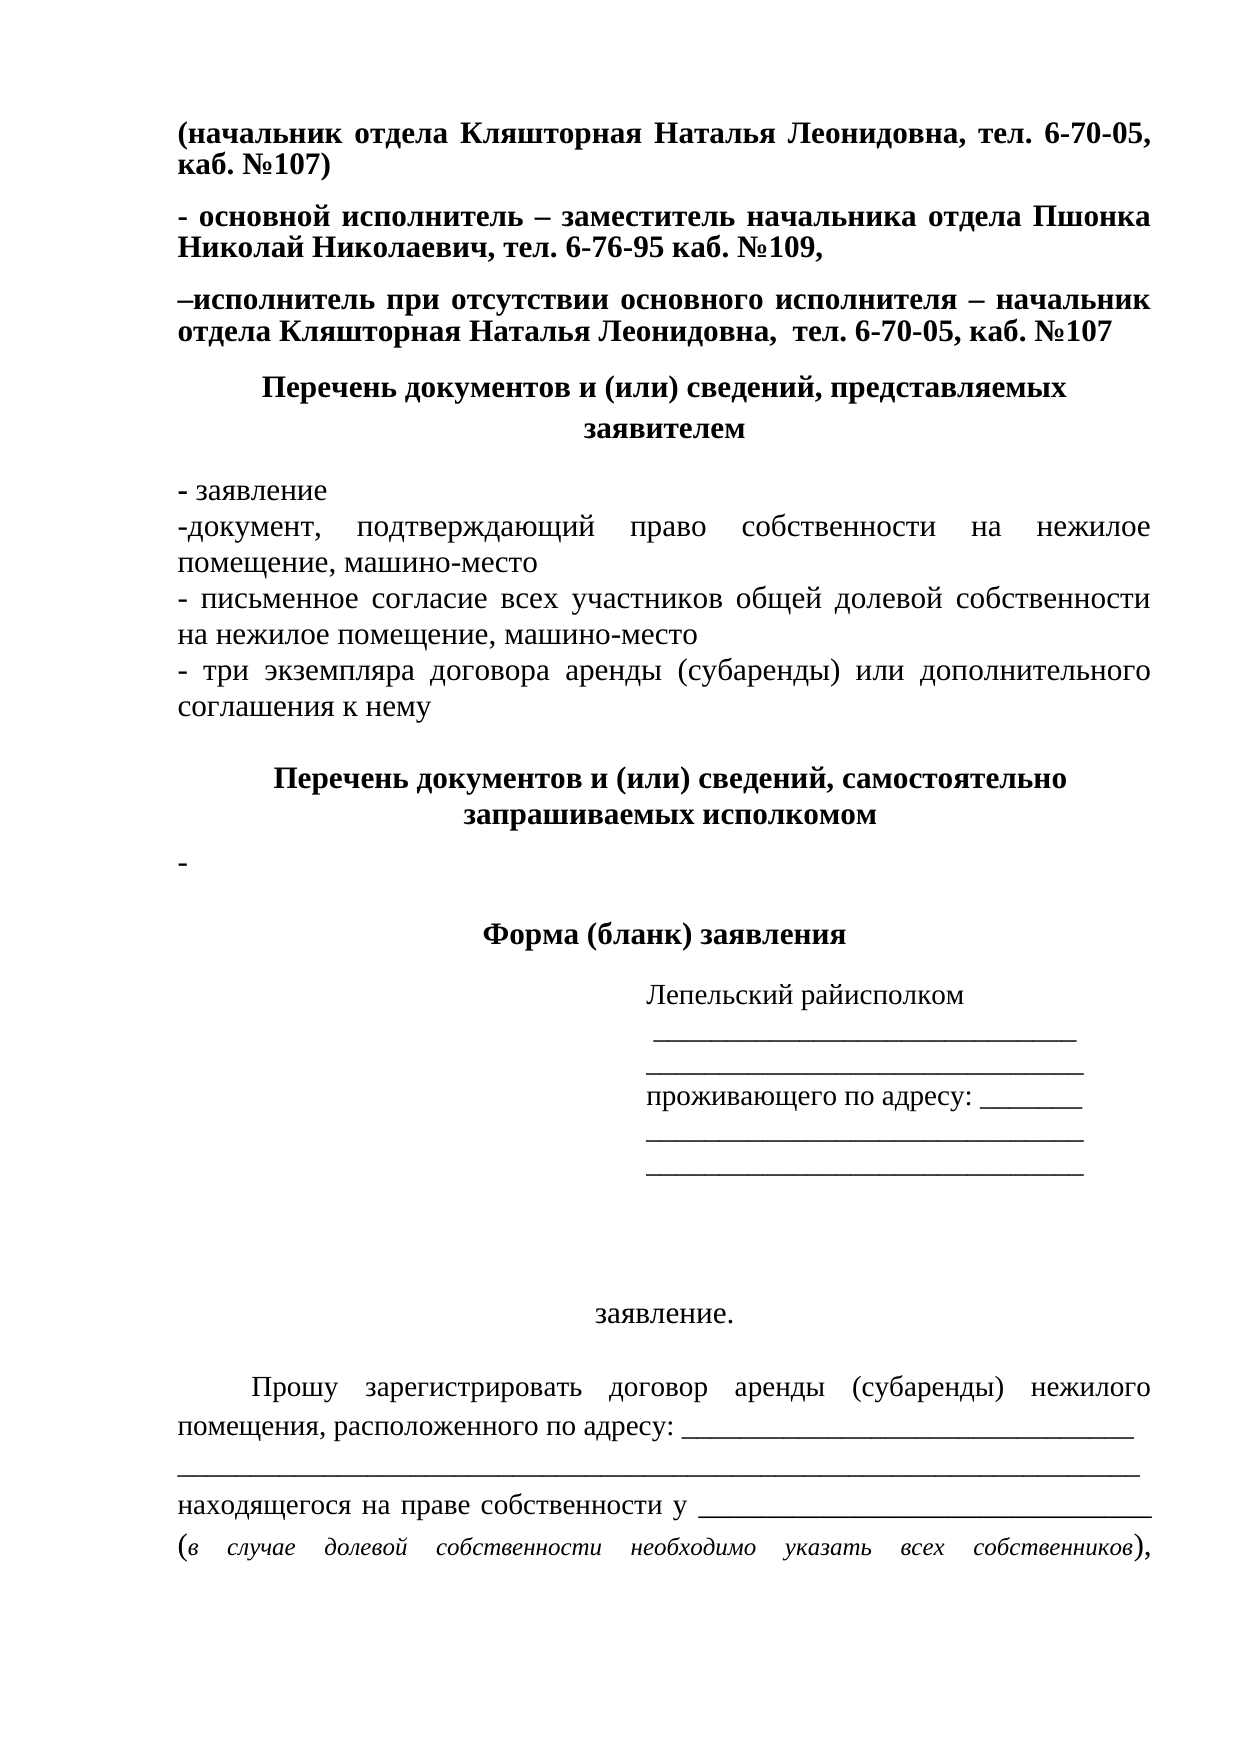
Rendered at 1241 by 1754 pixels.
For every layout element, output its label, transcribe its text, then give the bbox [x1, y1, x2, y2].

text проживающего по адресу: _______ [646, 1078, 1152, 1111]
text -документ, подтверждающий право собственности на нежилое помещение, машино-место [177, 507, 1152, 579]
text ______________________________ [646, 1044, 1152, 1078]
text - три экземпляра договора аренды (субаренды) или дополнительного соглашения к нему [177, 651, 1152, 723]
text - [177, 843, 1152, 879]
text Форма (бланк) заявления [177, 915, 1152, 951]
text ______________________________ [646, 1145, 1152, 1178]
text –исполнитель при отсутствии основного исполнителя – начальник отдела Кляшторная Наталья Леонидовна, тел. 6-70-05, каб. №107 [177, 285, 1152, 347]
text - письменное согласие всех участников общей долевой собственности на нежилое помещение, машино-место [177, 579, 1152, 651]
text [177, 118, 1152, 181]
text Перечень документов и (или) сведений, самостоятельно запрашиваемых исполкомом [177, 759, 1163, 831]
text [177, 1446, 1152, 1562]
text - основной исполнитель – заместитель начальника отдела Пшонка Николай Николаевич, тел. 6-76-95 каб. №109, [177, 201, 1152, 264]
text Лепельский райисполком [646, 977, 1152, 1011]
text заявление. [177, 1294, 1152, 1331]
text Перечень документов и (или) сведений, представляемых заявителем [177, 368, 1152, 445]
text ______________________________ [646, 1111, 1152, 1145]
text _____________________________ [646, 1011, 1152, 1044]
text - заявление [177, 471, 1152, 507]
text Прошу зарегистрировать договор аренды (субаренды) нежилого помещения, расположенного по адресу: _______________________________ [177, 1369, 1152, 1441]
